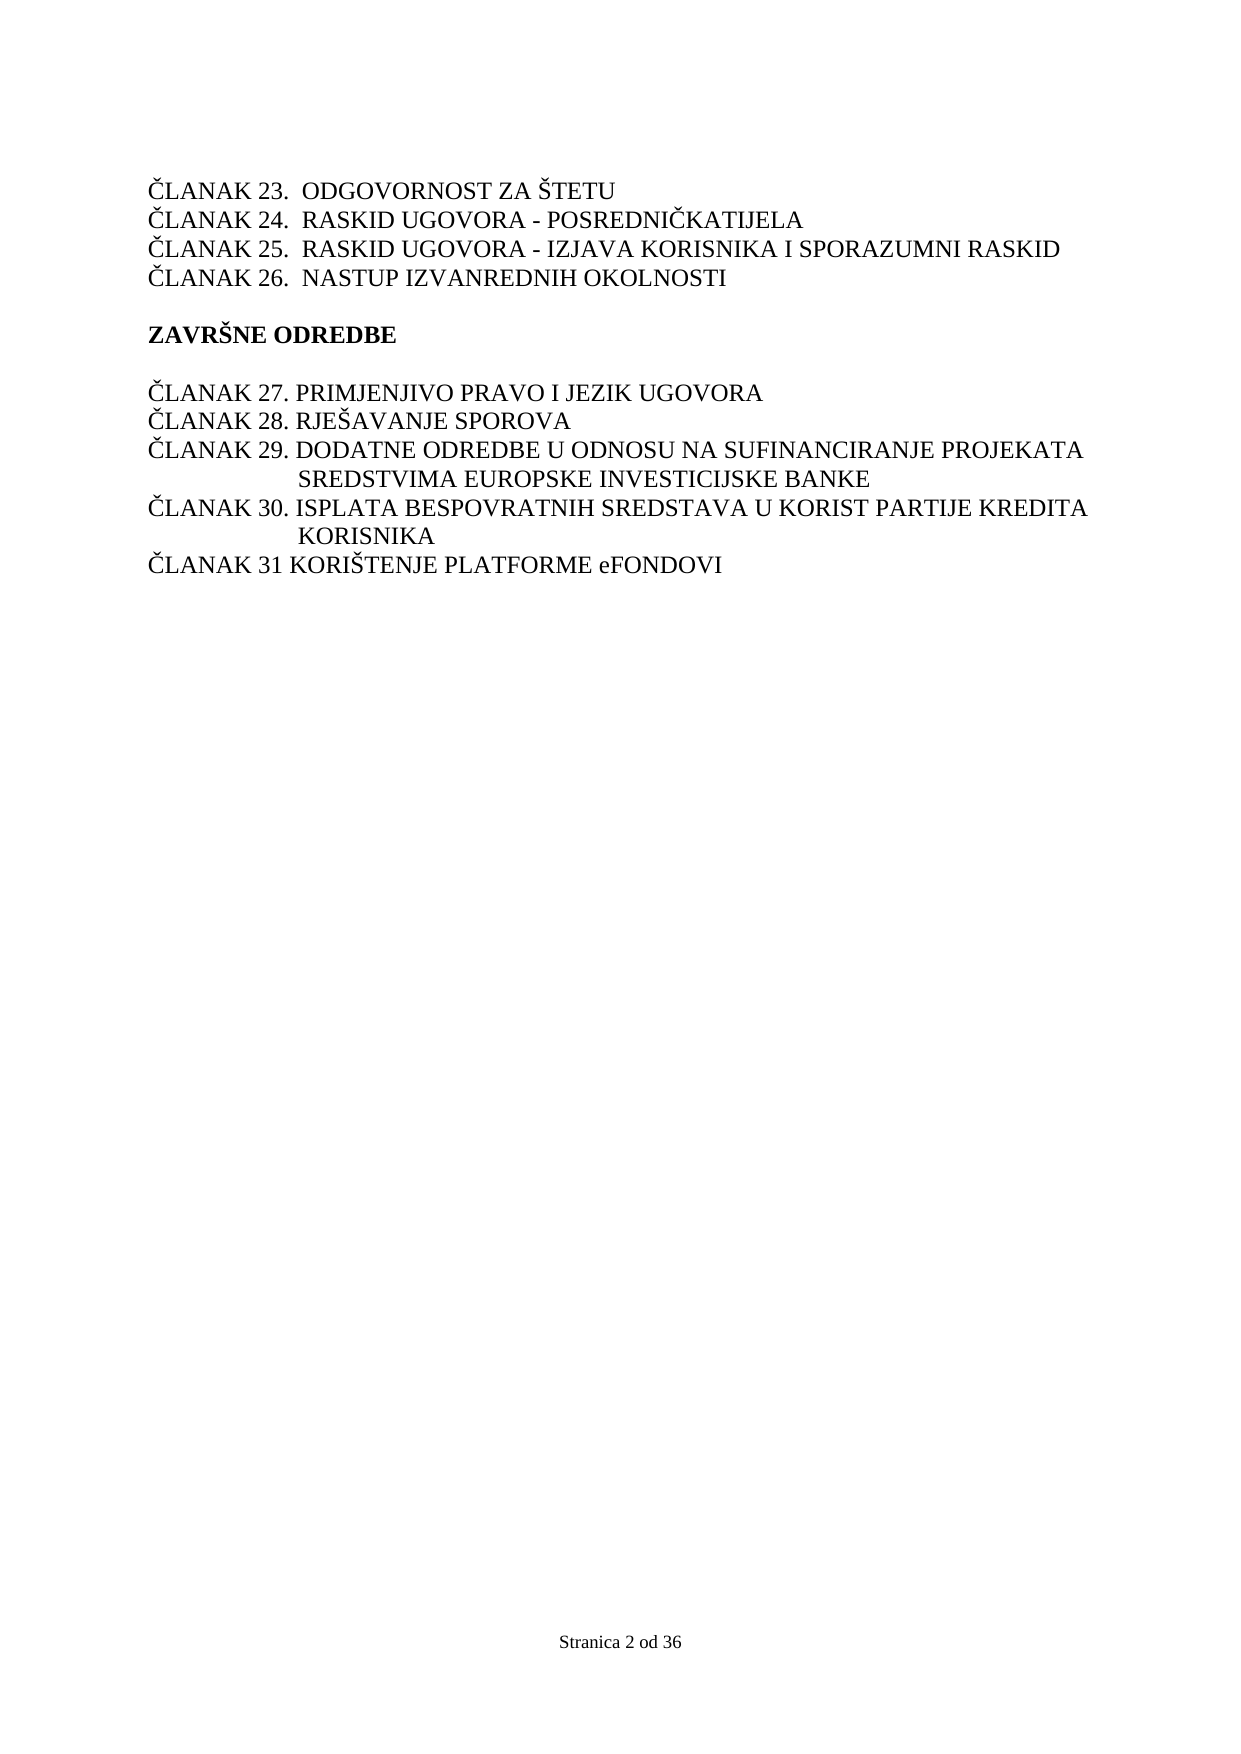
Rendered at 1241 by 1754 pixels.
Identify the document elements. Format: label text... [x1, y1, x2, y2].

text ČLANAK 30. ISPLATA BESPOVRATNIH SREDSTAVA U KORIST PARTIJE KREDITA [148, 493, 1092, 521]
text ČLANAK 25. RASKID UGOVORA - IZJAVA KORISNIKA I SPORAZUMNI RASKID [148, 234, 1092, 263]
text ČLANAK 27. PRIMJENJIVO PRAVO I JEZIK UGOVORA [148, 378, 1092, 406]
text KORISNIKA [148, 521, 1092, 550]
text ČLANAK 31 KORIŠTENJE PLATFORME eFONDOVI [148, 550, 1092, 579]
text ČLANAK 28. RJEŠAVANJE SPOROVA [148, 406, 1092, 435]
text SREDSTVIMA EUROPSKE INVESTICIJSKE BANKE [148, 464, 1092, 493]
text ČLANAK 23. ODGOVORNOST ZA ŠTETU [148, 176, 1092, 205]
text ČLANAK 26. NASTUP IZVANREDNIH OKOLNOSTI [148, 263, 1092, 291]
text ČLANAK 29. DODATNE ODREDBE U ODNOSU NA SUFINANCIRANJE PROJEKATA [148, 435, 1092, 464]
text ČLANAK 24. RASKID UGOVORA - POSREDNIČKATIJELA [148, 205, 1092, 234]
text ZAVRŠNE ODREDBE [148, 320, 1092, 349]
